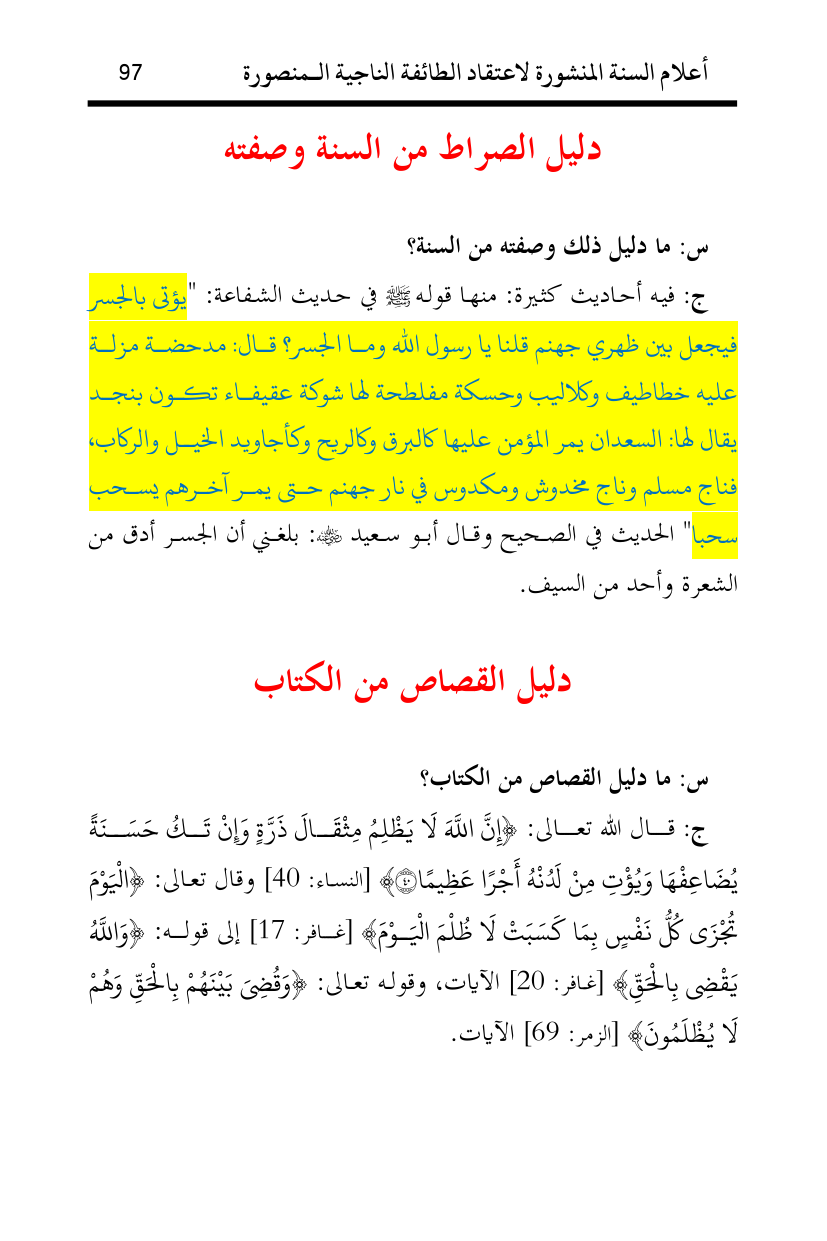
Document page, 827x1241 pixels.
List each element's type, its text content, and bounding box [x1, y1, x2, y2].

text ج: قال الله تعالى: ﴿إِنَّ اللَّهَ لَا يَظْلِمُ مِثْقَالَ ذَرَّةٍ وَإِنْ تَكُ حَسَنَةً يُضَاعِفْهَا وَيُؤْتِ مِنْ لَدُنْهُ أَجْرًا عَظِيمًا٤٠﴾ [النساء: 40] وقال تعالى: ﴿الْيَوْمَ تُجْزَى كُلُّ نَفْسٍ بِمَا كَسَبَتْ لَا ظُلْمَ الْيَوْمَ﴾ [غافر: 17] إلى قوله: ﴿وَاللَّهُ يَقْضِي بِالْحَقِّ﴾ [غافر: 20] الآيات، وقوله تعالى: ﴿وَقُضِيَ بَيْنَهُمْ بِالْحَقِّ وَهُمْ لَا يُظْلَمُونَ﴾ [الزمر: 69] الآيات. [89, 803, 738, 1060]
text ج: فيه أحاديث كثيرة: منها قوله ج في حديث الشفاعة: "يؤتى بالجسر فيجعل بين ظهري جهنم قلنا يا رسول الله وما الجسر؟ قال: مدحضة مزلة عليه خطاطيف وكلاليب وحسكة مفلطحة لها شوكة عقيفاء تكون بنجد يقال لها: السعدان يمر المؤمن عليها كالبرق وكالريح وكأجاويد الخيل والركاب، فناج مسلم وناج مخدوش ومكدوس في نار جهنم حتى يمر آخرهم يسحب سحبا" الحديث في الصحيح وقال أبو سعيد س: بلغني أن الجسر أدق من الشعرة وأحد من السيف. [89, 511, 738, 610]
text س: ما دليل ذلك وصفته من السنة؟ [89, 223, 738, 271]
text دليل القصاص من الكتاب [89, 648, 738, 718]
text ج: فيه أحاديث كثيرة: منها قوله ج في حديث الشفاعة: "يؤتى بالجسر فيجعل بين ظهري جهنم قلنا يا رسول الله وما الجسر؟ قال: مدحضة مزلة عليه خطاطيف وكلاليب وحسكة مفلطحة لها شوكة عقيفاء تكون بنجد يقال لها: السعدان يمر المؤمن عليها كالبرق وكالريح وكأجاويد الخيل والركاب، فناج مسلم وناج مخدوش ومكدوس في نار جهنم حتى يمر آخرهم يسحب سحبا" الحديث في الصحيح وقال أبو سعيد س: بلغني أن الجسر أدق من الشعرة وأحد من السيف. [89, 271, 738, 321]
text دليل الصراط من السنة وصفته [89, 115, 738, 186]
text س: ما دليل القصاص من الكتاب؟ [89, 755, 738, 803]
